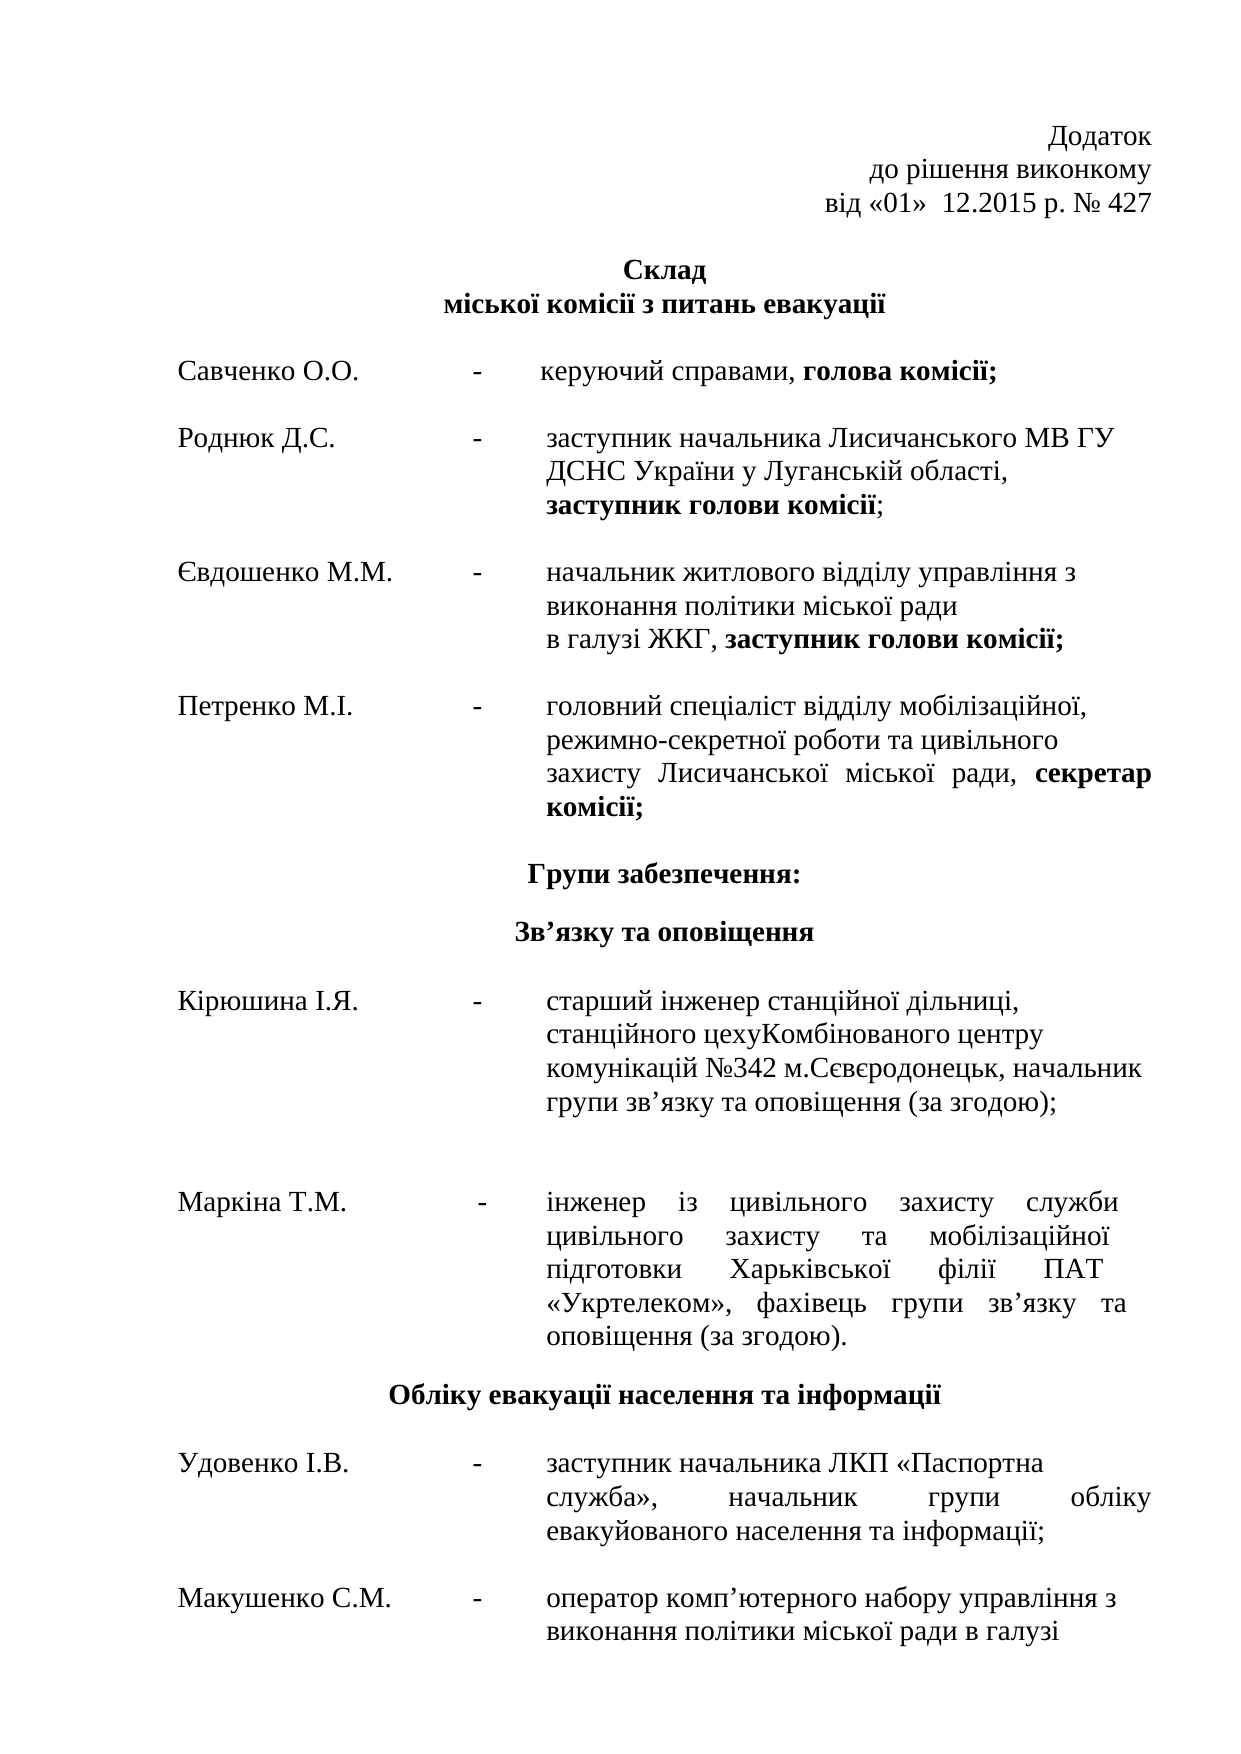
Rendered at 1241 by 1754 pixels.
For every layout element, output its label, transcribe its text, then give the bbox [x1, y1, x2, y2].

text Роднюк Д.С. - заступник начальника Лисичанського МВ ГУ [177, 420, 1152, 453]
text захисту Лисичанської міської ради, секретар комісії; [546, 755, 1152, 822]
text Кірюшина І.Я. - старший інженер станційної дільниці, [177, 983, 1152, 1017]
subtitle Додаток [709, 118, 1152, 152]
text Петренко М.І. - головний спеціаліст відділу мобілізаційної, режимно-секретної роботи та цивільного [177, 688, 1152, 755]
subtitle Склад [177, 252, 1152, 286]
text Макушенко С.М. - оператор комп’ютерного набору управління з [177, 1580, 1152, 1613]
text до рішення виконкому [709, 152, 1152, 185]
text групи зв’язку та оповіщення (за згодою); [472, 1084, 1152, 1117]
text ДСНС України у Луганській області, [177, 453, 1152, 487]
text заступник голови комісії; [177, 487, 1152, 521]
text виконання політики міської ради [472, 588, 1152, 621]
text Групи забезпечення: [177, 856, 1152, 889]
subtitle Зв’язку та оповіщення [177, 914, 1152, 948]
text Євдошенко М.М. - начальник житлового відділу управління з [177, 554, 1152, 588]
subtitle Обліку евакуації населення та інформації [177, 1377, 1152, 1411]
text від «01» 12.2015 р. № 427 [709, 185, 1152, 219]
text Удовенко І.В. - заступник начальника ЛКП «Паспортна [177, 1446, 1152, 1479]
text станційного цехуКомбінованого центру [177, 1017, 1152, 1050]
text в галузі ЖКГ, заступник голови комісії; [472, 621, 1152, 655]
text Маркіна Т.М. - інженер із цивільного захисту служби цивільного захисту та мобілізаційної підготовки Харьківської філії ПАТ «Укртелеком», фахівець групи зв’язку та оповіщення (за згодою). [177, 1184, 1152, 1352]
text комунікацій №342 м.Сєвєродонецьк, начальник [472, 1050, 1152, 1084]
text Савченко О.О. - керуючий справами, голова комісії; [177, 353, 1152, 386]
text служба», начальник групи обліку евакуйованого населення та інформації; [546, 1479, 1152, 1546]
text міської комісії з питань евакуації [177, 286, 1152, 319]
text виконання політики міської ради в галузі [472, 1613, 1152, 1647]
